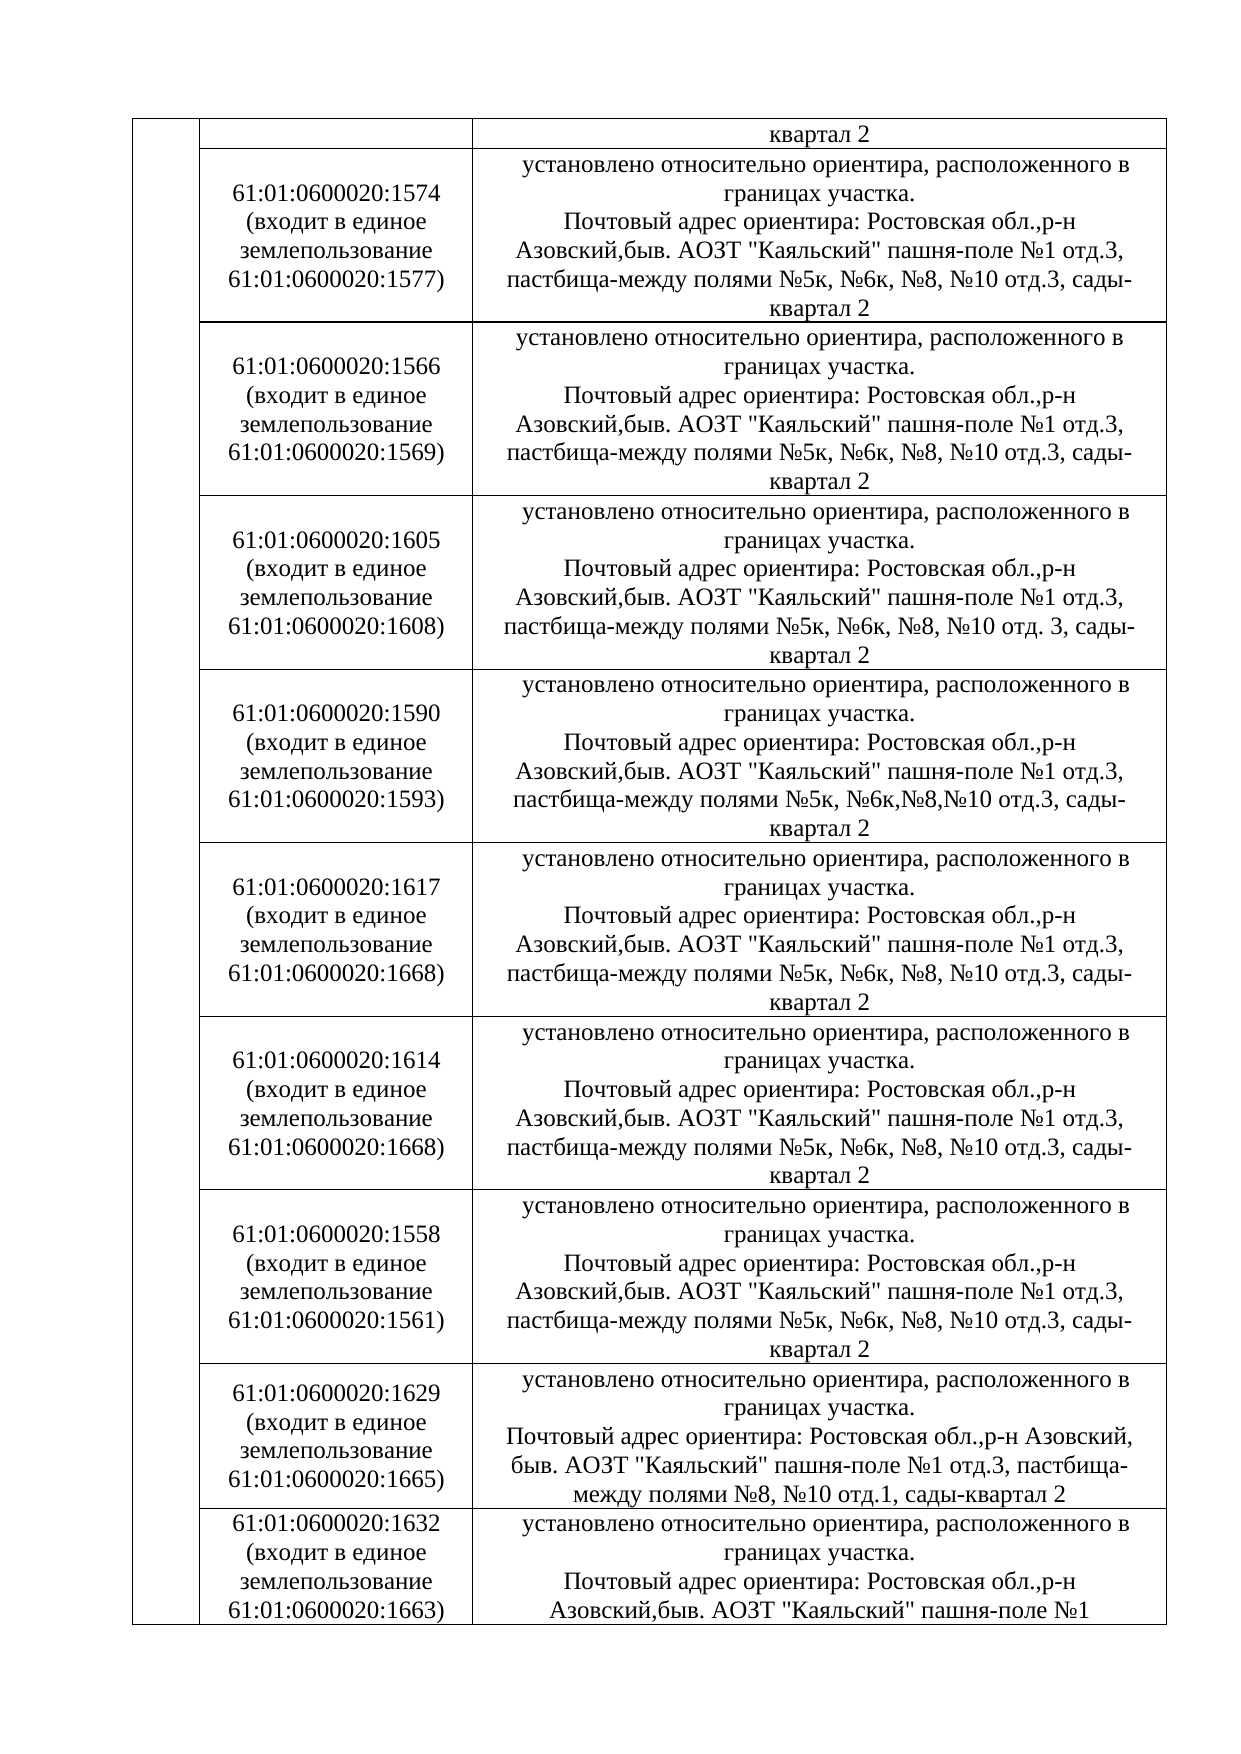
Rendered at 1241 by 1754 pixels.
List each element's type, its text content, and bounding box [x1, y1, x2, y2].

table_cell 61:01:0600020:1590 (входит в единое землепользование 61:01:0600020:1593) [200, 670, 472, 842]
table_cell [473, 1509, 1166, 1623]
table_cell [200, 119, 472, 148]
table_cell 61:01:0600020:1629 (входит в единое землепользование 61:01:0600020:1665) [200, 1364, 472, 1507]
table_cell 61:01:0600020:1614 (входит в единое землепользование 61:01:0600020:1668) [200, 1017, 472, 1189]
table_cell 61:01:0600020:1558 (входит в единое землепользование 61:01:0600020:1561) [200, 1190, 472, 1363]
table_cell 61:01:0600020:1605 (входит в единое землепользование 61:01:0600020:1608) [200, 496, 472, 668]
table_cell 61:01:0600020:1566 (входит в единое землепользование 61:01:0600020:1569) [200, 323, 472, 495]
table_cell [200, 1509, 472, 1623]
table_cell 61:01:0600020:1574 (входит в единое землепользование 61:01:0600020:1577) [200, 149, 472, 321]
table_cell 61:01:0600020:1617 (входит в единое землепользование 61:01:0600020:1668) [200, 843, 472, 1016]
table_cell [473, 119, 1166, 148]
